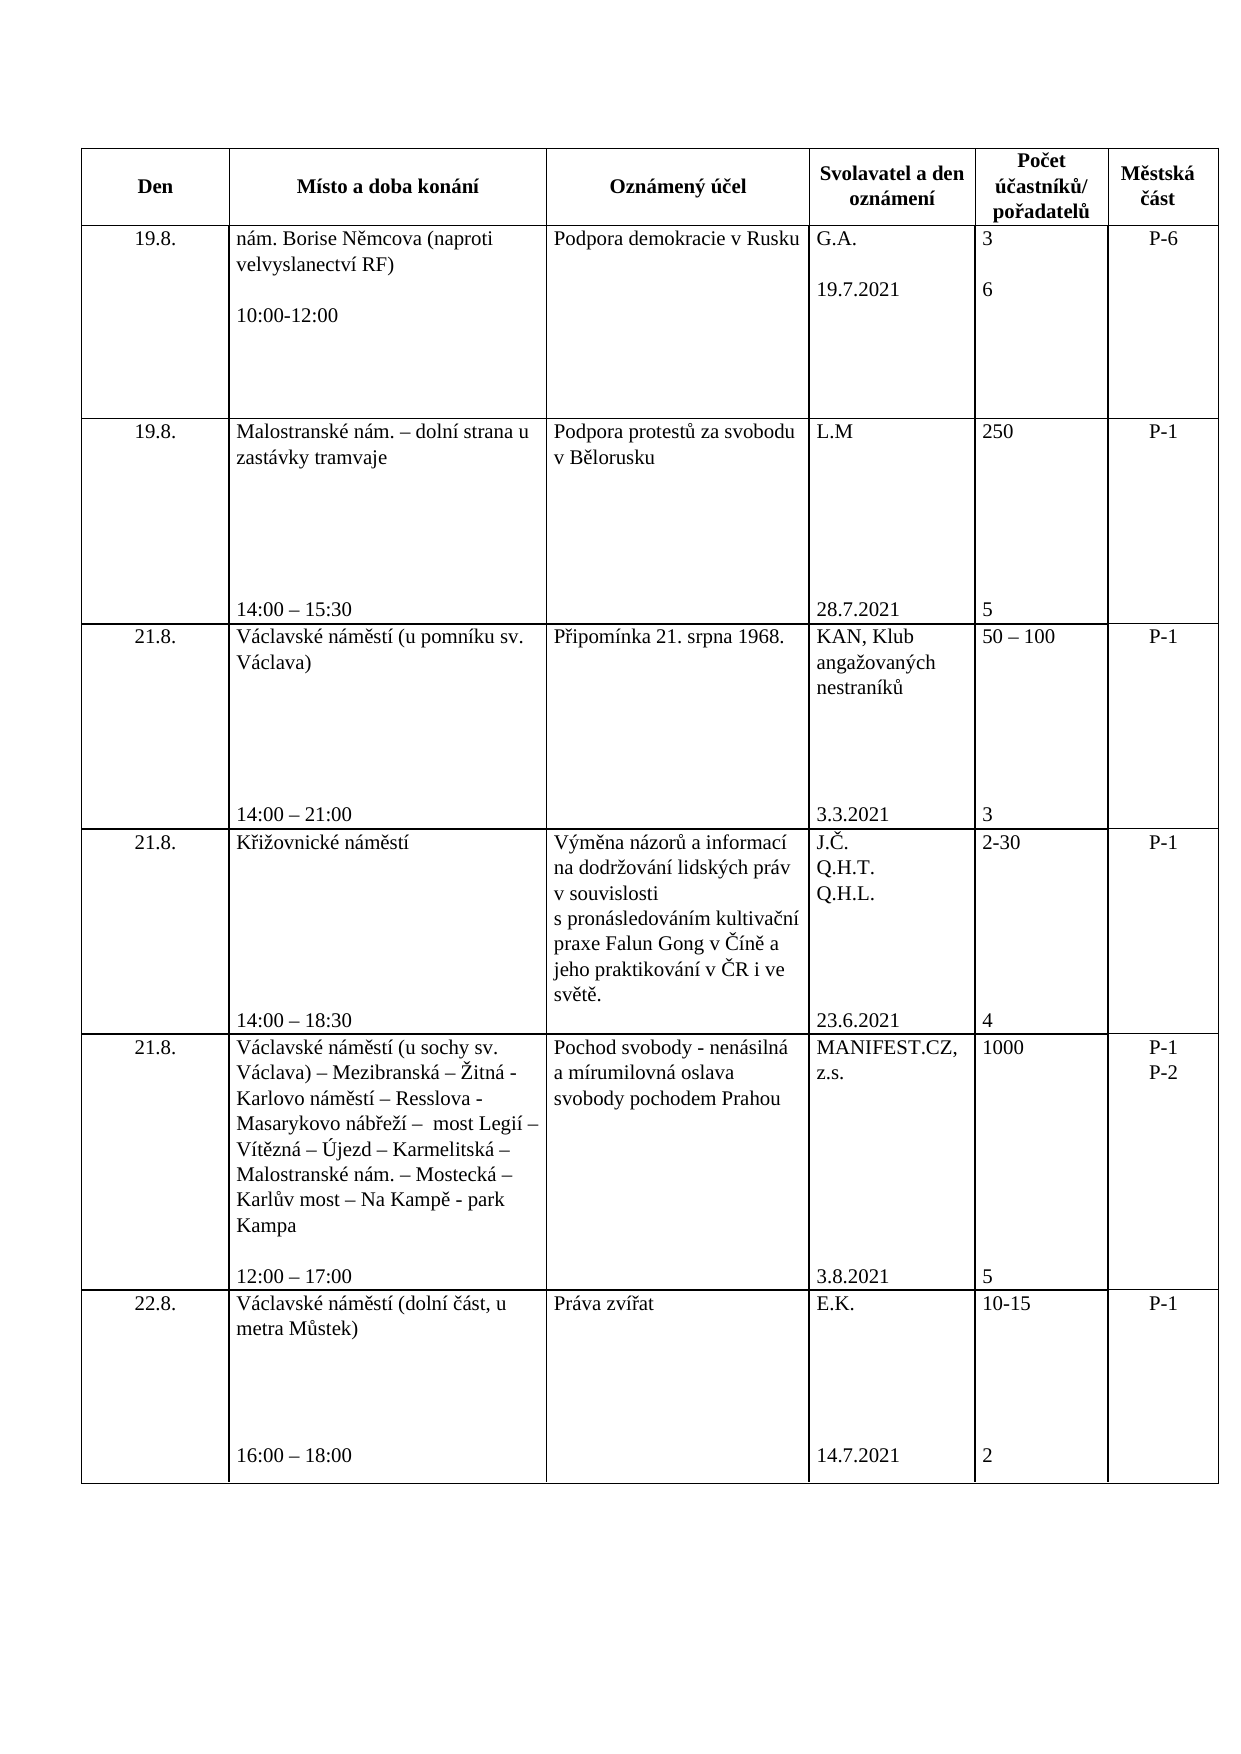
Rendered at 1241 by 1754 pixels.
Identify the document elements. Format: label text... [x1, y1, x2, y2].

table_cell 21.8. [82, 1035, 228, 1289]
table_cell Připomínka 21. srpna 1968. [547, 625, 808, 828]
table_header Oznámený účel [547, 149, 809, 225]
table_cell 21.8. [82, 625, 228, 828]
table_cell P-1 P-2 [1109, 1034, 1218, 1289]
table_cell 2-30 4 [976, 830, 1107, 1033]
table_cell Podpora protestů za svobodu v Bělorusku [547, 419, 808, 623]
table_cell MANIFEST.CZ, z.s. 3.8.2021 [810, 1035, 974, 1289]
table_cell Křižovnické náměstí 14:00 – 18:30 [230, 830, 546, 1033]
table_cell E.K. 14.7.2021 [810, 1291, 974, 1482]
table_cell KAN, Klub angažovaných nestraníků 3.3.2021 [810, 625, 974, 828]
table_cell 19.8. [82, 419, 228, 623]
table_header Městská část [1109, 149, 1218, 225]
table_cell 22.8. [82, 1291, 228, 1482]
table_header Počet účastníků/ pořadatelů [976, 149, 1108, 225]
table_header Svolavatel a den oznámení [810, 149, 975, 225]
table_cell Václavské náměstí (u pomníku sv. Václava) 14:00 – 21:00 [230, 625, 546, 828]
table_cell J.Č. Q.H.T. Q.H.L. 23.6.2021 [810, 830, 974, 1033]
table_cell P-6 [1109, 226, 1218, 418]
table_cell Václavské náměstí (u sochy sv. Václava) – Mezibranská – Žitná - Karlovo náměstí – Resslova - Masarykovo nábřeží – most Legií – Vítězná – Újezd – Karmelitská – Malostranské nám. – Mostecká – Karlův most – Na Kampě - park Kampa 12:00 – 17:00 [230, 1035, 546, 1289]
table_cell Malostranské nám. – dolní strana u zastávky tramvaje 14:00 – 15:30 [230, 419, 546, 623]
table_cell L.M 28.7.2021 [810, 419, 974, 623]
table_cell 50 – 100 3 [976, 625, 1107, 828]
table_cell 10-15 2 [976, 1291, 1107, 1482]
table_cell P-1 [1109, 624, 1218, 828]
table_cell Václavské náměstí (dolní část, u metra Můstek) 16:00 – 18:00 [230, 1291, 546, 1482]
table_cell P-1 [1109, 1290, 1218, 1482]
table_cell P-1 [1109, 829, 1218, 1033]
table_cell Práva zvířat [547, 1291, 808, 1482]
table_cell Pochod svobody - nenásilná a mírumilovná oslava svobody pochodem Prahou [547, 1035, 808, 1289]
table_cell 3 6 [976, 226, 1107, 418]
table_cell G.A. 19.7.2021 [810, 226, 974, 418]
table_cell P-1 [1109, 419, 1218, 623]
table_cell 1000 5 [976, 1035, 1107, 1289]
table_cell Podpora demokracie v Rusku [547, 226, 808, 418]
table_cell 21.8. [82, 830, 228, 1033]
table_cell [230, 226, 546, 418]
table_cell 250 5 [976, 419, 1107, 623]
table_cell Výměna názorů a informací na dodržování lidských práv v souvislosti s pronásledováním kultivační praxe Falun Gong v Číně a jeho praktikování v ČR i ve světě. [547, 830, 808, 1033]
table_header Den [82, 149, 229, 225]
table_cell 19.8. [82, 226, 228, 418]
table_header Místo a doba konání [230, 149, 546, 225]
